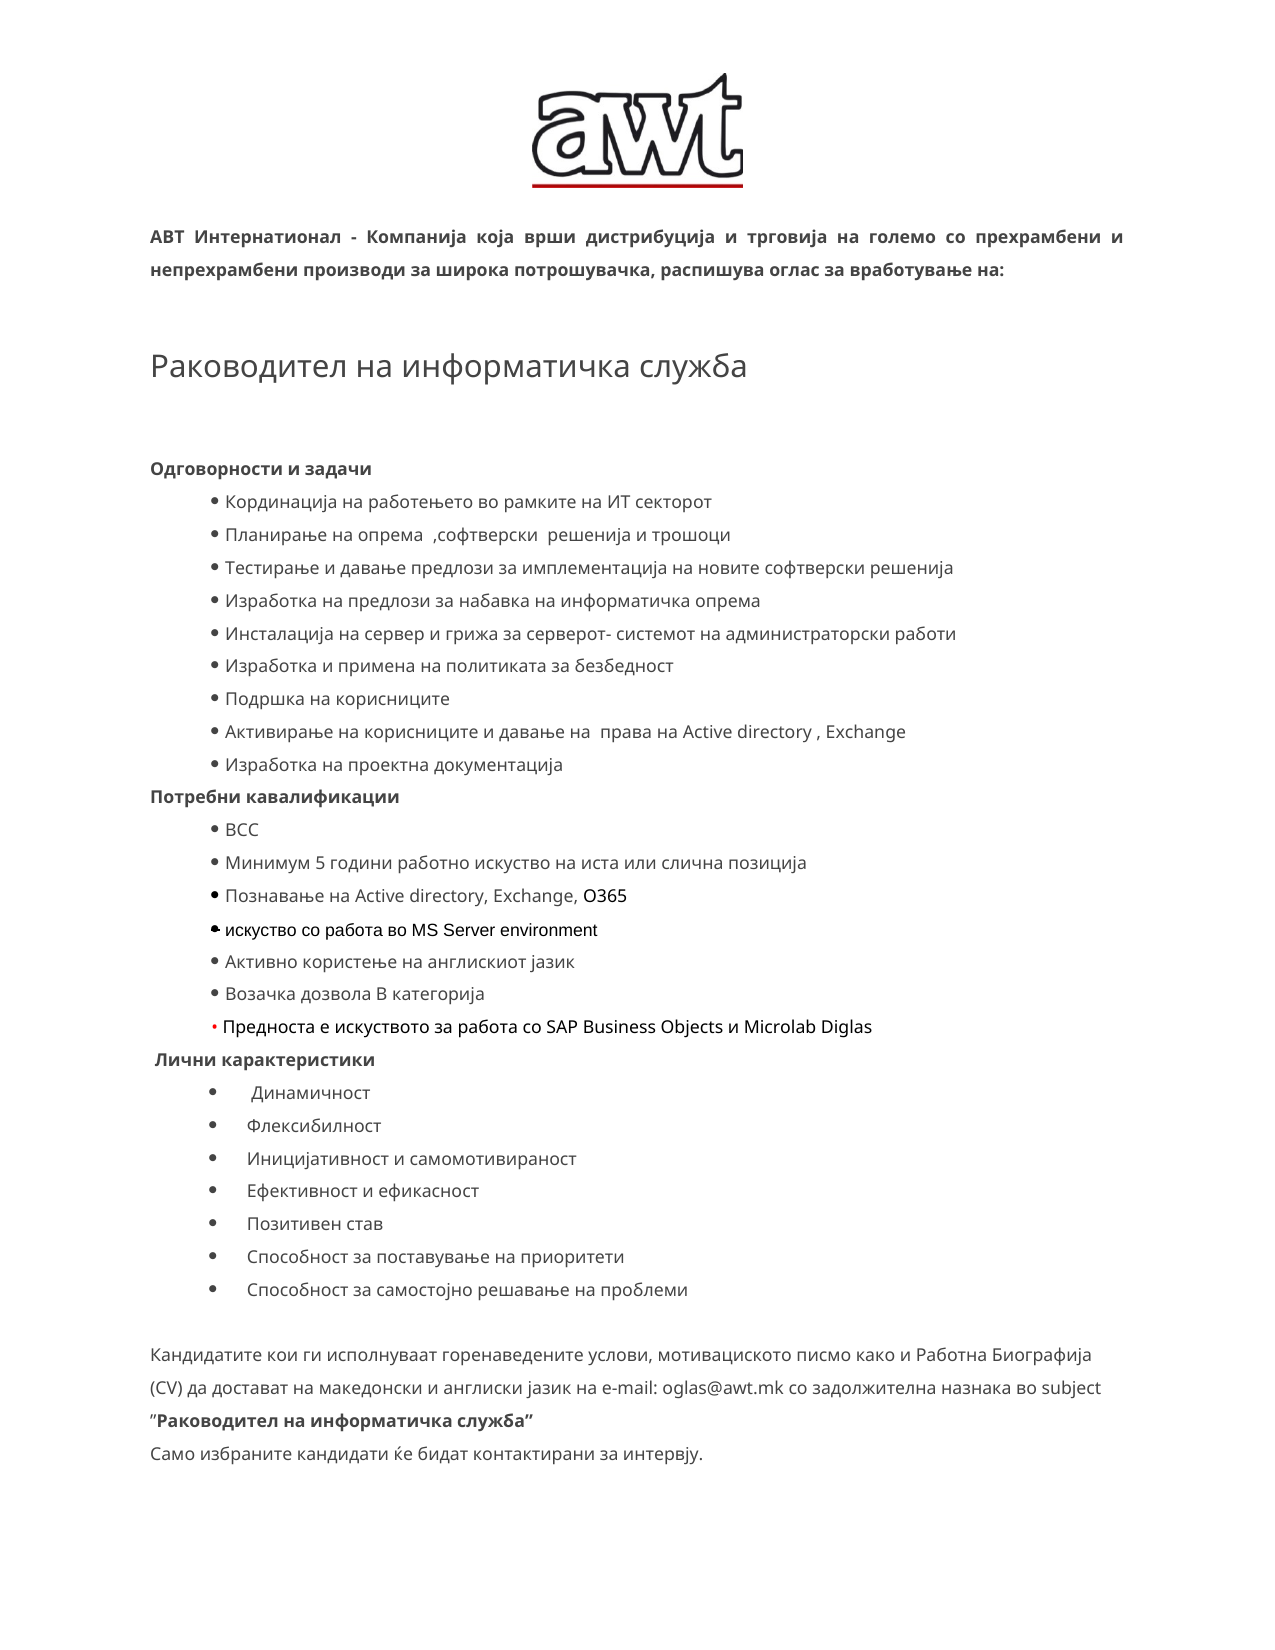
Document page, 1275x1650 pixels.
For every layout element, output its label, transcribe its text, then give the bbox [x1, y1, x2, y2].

picture [532, 73, 743, 188]
list Позитивен став [209, 1203, 1125, 1236]
list Подршка на корисниците [211, 678, 1125, 711]
list Изработка на проектна документација [211, 743, 1125, 776]
list ВСС [211, 809, 1125, 842]
list Активно користење на англискиот јазик [211, 940, 1125, 973]
list Динамичност [209, 1072, 1125, 1104]
list Изработка на предлози за набавка на информатичка опрема [211, 579, 1125, 612]
list Возачка дозвола B категорија [211, 973, 1125, 1006]
text Само избраните кандидати ќе бидат контактирани за интервју. [150, 1433, 1125, 1465]
list Способност за поставување на приоритети [209, 1236, 1125, 1268]
list Способност за самостојно решавање на проблеми [209, 1268, 1125, 1301]
list Познавање на Active directory, Exchange, O365 [211, 875, 1125, 908]
text • Предноста е искуството за работа со SAP Business Objects и Microlab Diglas [211, 1006, 1125, 1039]
text Одговорности и задачи [150, 448, 1125, 481]
list Тестирање и давање предлози за имплементација на новите софтверски решенија [211, 547, 1125, 579]
text АВТ Интернатионал - Компанија која врши дистрибуција и трговија на големо со прехрамбени и непрехрамбени производи за широка потрошувачка, распишува оглас за вработување на: [150, 216, 1125, 282]
list Инсталација на сервер и грижа за серверот- системот на администраторски работи [211, 612, 1125, 645]
list Планирање на опрема ,софтверски решенија и трошоци [211, 514, 1125, 547]
text Раководител на информатичка служба [150, 344, 1125, 386]
list Флексибилност [209, 1104, 1125, 1137]
list Активирање на корисниците и давање на права на Active directory , Exchange [211, 711, 1125, 743]
text Лични карактеристики [150, 1039, 1125, 1072]
list Ефективност и ефикасност [209, 1170, 1125, 1203]
text Кандидатите кои ги исполнуваат горенаведените услови, мотивациското писмо како и Работна Биографија (CV) да достават на македонски и англиски јазик на e-mail: oglas@awt.mk со задолжителна назнака во subject ”Раководител на информатичка служба” [150, 1334, 1125, 1433]
list Иницијативност и самомотивираност [209, 1137, 1125, 1170]
list искуство со работа во MS Server environment [211, 908, 1125, 940]
list Минимум 5 години работно искуство на иста или слична позиција [211, 842, 1125, 875]
text Потребни кавалификации [150, 776, 1125, 809]
list Изработка и примена на политиката за безбедност [211, 645, 1125, 678]
list Кординација на работењето во рамките на ИТ секторот [211, 481, 1125, 514]
